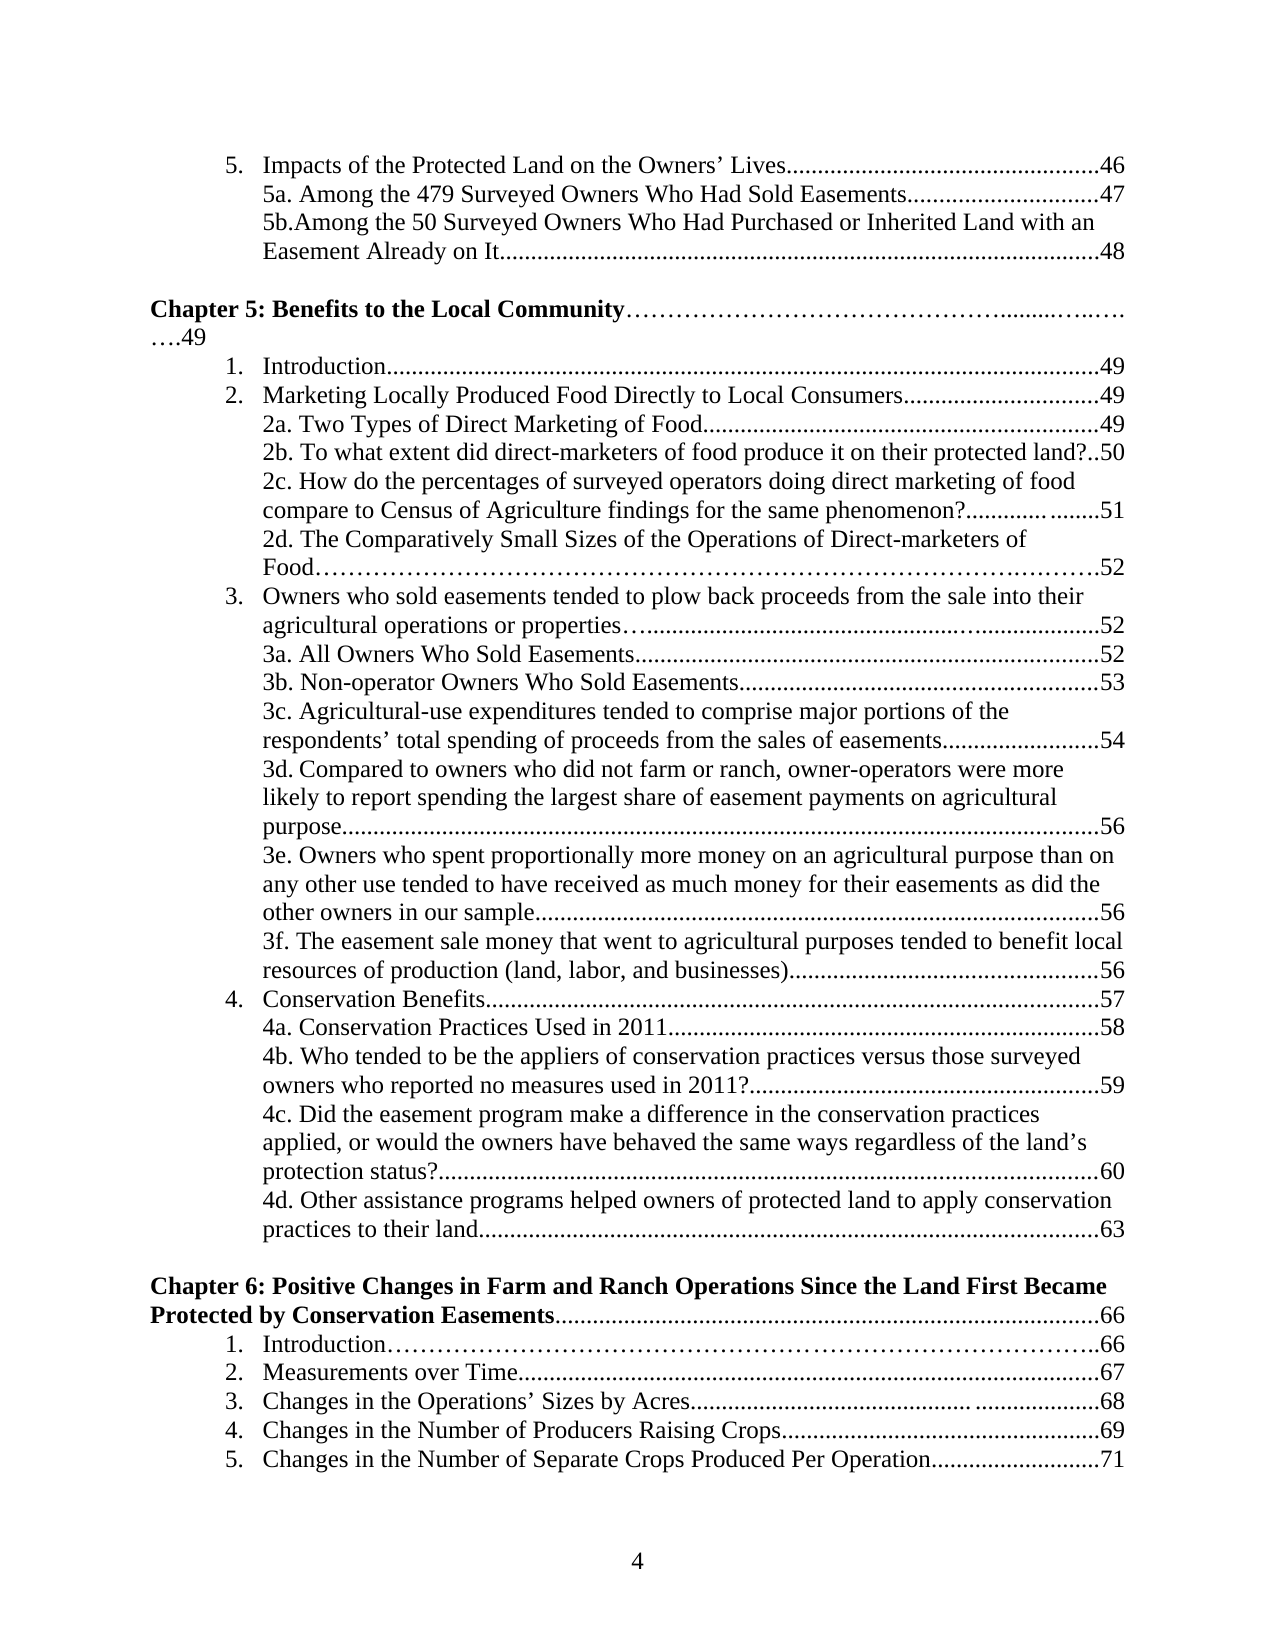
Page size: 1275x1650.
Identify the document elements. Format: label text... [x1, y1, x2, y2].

list 3e. Owners who spent proportionally more money on an agricultural purpose than on any other use tended to have received as much money for their easements as did the other owners in our sample 56 [262, 840, 1125, 926]
list Owners who sold easements tended to plow back proceeds from the sale into their agricultural operations or properties…................................................. ...................52 [225, 581, 1125, 639]
list Conservation Benefits 57 [225, 984, 1125, 1012]
list 4c. Did the easement program make a difference in the conservation practices applied, or would the owners have behaved the same ways regardless of the land’s protection status? 60 [262, 1099, 1125, 1185]
list Measurements over Time 67 [225, 1357, 1125, 1386]
list 2a. Two Types of Direct Marketing of Food 49 [262, 409, 1125, 437]
list 3f. The easement sale money that went to agricultural purposes tended to benefit local resources of production (land, labor, and businesses). 56 [262, 926, 1125, 984]
list Changes in the Operations’ Sizes by Acres............................................. ....................68 [225, 1386, 1125, 1415]
list Marketing Locally Produced Food Directly to Local Consumers 49 [225, 380, 1125, 409]
list 2d. The Comparatively Small Sizes of the Operations of Direct-marketers of Food………………………………………………………………………… …….52 [262, 524, 1125, 581]
list Introduction 49 [225, 351, 1125, 380]
list 2c. How do the percentages of surveyed operators doing direct marketing of food compare to Census of Agriculture findings for the same phenomenon?............ .......51 [262, 466, 1125, 524]
list 5a. Among the 479 Surveyed Owners Who Had Sold Easements 47 [262, 179, 1125, 207]
list Introduction…………………………………………… ……………………………..66 [225, 1329, 1125, 1357]
list 3c. Agricultural-use expenditures tended to comprise major portions of the respondents’ total spending of proceeds from the sales of easements 54 [262, 696, 1125, 754]
list 4a. Conservation Practices Used in 2011 58 [262, 1012, 1125, 1041]
text Chapter 6: Positive Changes in Farm and Ranch Operations Since the Land First Became Protected by Conservation Easements 66 [150, 1271, 1125, 1329]
list Changes in the Number of Separate Crops Produced Per Operation 71 [225, 1444, 1125, 1472]
list 3d. Compared to owners who did not farm or ranch, owner-operators were more likely to report spending the largest share of easement payments on agricultural purpose 56 [262, 754, 1125, 840]
list Impacts of the Protected Land on the Owners’ Lives 46 [225, 150, 1125, 179]
text Chapter 5: Benefits to the Local Community……………………………………… …..….….49 [150, 294, 1125, 351]
list 4b. Who tended to be the appliers of conservation practices versus those surveyed owners who reported no measures used in 2011? 59 [262, 1041, 1125, 1099]
list 5b.Among the 50 Surveyed Owners Who Had Purchased or Inherited Land with an Easement Already on It 48 [262, 207, 1125, 265]
list 2b. To what extent did direct-marketers of food produce it on their protected land?. 50 [262, 437, 1125, 466]
list Changes in the Number of Producers Raising Crops 69 [225, 1415, 1125, 1444]
list 3b. Non-operator Owners Who Sold Easements 53 [262, 667, 1125, 696]
list 4d. Other assistance programs helped owners of protected land to apply conservation practices to their land 63 [262, 1185, 1125, 1242]
list 3a. All Owners Who Sold Easements 52 [262, 639, 1125, 667]
